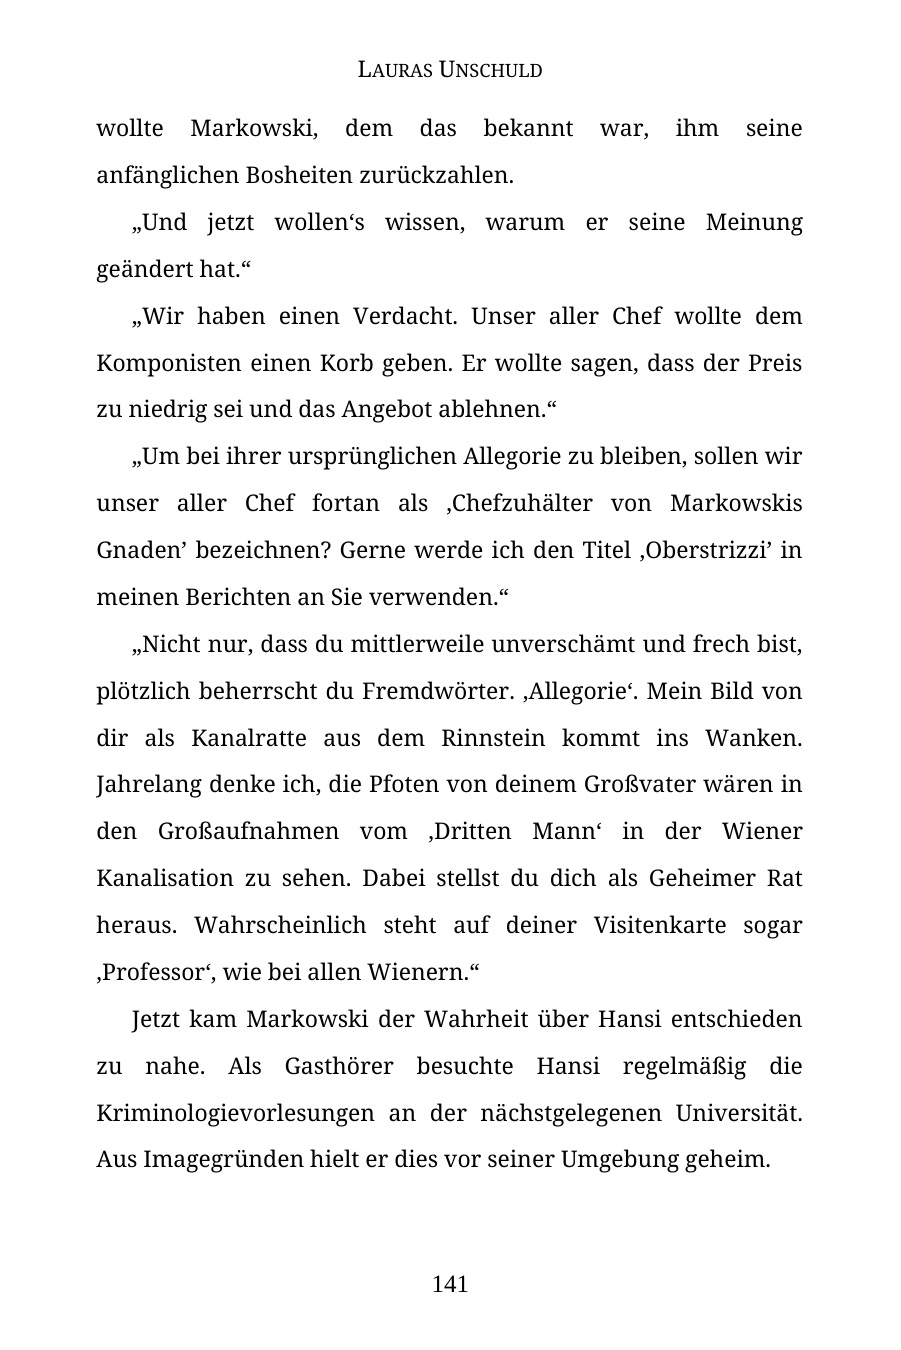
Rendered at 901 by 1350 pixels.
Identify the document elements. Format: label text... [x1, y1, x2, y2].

text „Und jetzt wollen‘s wissen, warum er seine Meinung geändert hat.“ [96, 206, 804, 284]
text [96, 112, 804, 190]
text „Um bei ihrer ursprünglichen Allegorie zu bleiben, sollen wir unser aller Chef fortan als ‚Chefzuhälter von Markowskis Gnaden’ bezeichnen? Gerne werde ich den Titel ‚Oberstrizzi’ in meinen Berichten an Sie verwenden.“ [96, 440, 804, 612]
text Jetzt kam Markowski der Wahrheit über Hansi entschieden zu nahe. Als Gasthörer besuchte Hansi regelmäßig die Kriminologievorlesungen an der nächstgelegenen Universität. Aus Imagegründen hielt er dies vor seiner Umgebung geheim. [96, 1003, 804, 1175]
text „Nicht nur, dass du mittlerweile unverschämt und frech bist, plötzlich beherrscht du Fremdwörter. ‚Allegorie‘. Mein Bild von dir als Kanalratte aus dem Rinnstein kommt ins Wanken. Jahrelang denke ich, die Pfoten von deinem Großvater wären in den Großaufnahmen vom ‚Dritten Mann‘ in der Wiener Kanalisation zu sehen. Dabei stellst du dich als Geheimer Rat heraus. Wahrscheinlich steht auf deiner Visitenkarte sogar ‚Professor‘, wie bei allen Wienern.“ [96, 628, 804, 987]
text „Wir haben einen Verdacht. Unser aller Chef wollte dem Komponisten einen Korb geben. Er wollte sagen, dass der Preis zu niedrig sei und das Angebot ablehnen.“ [96, 300, 804, 425]
